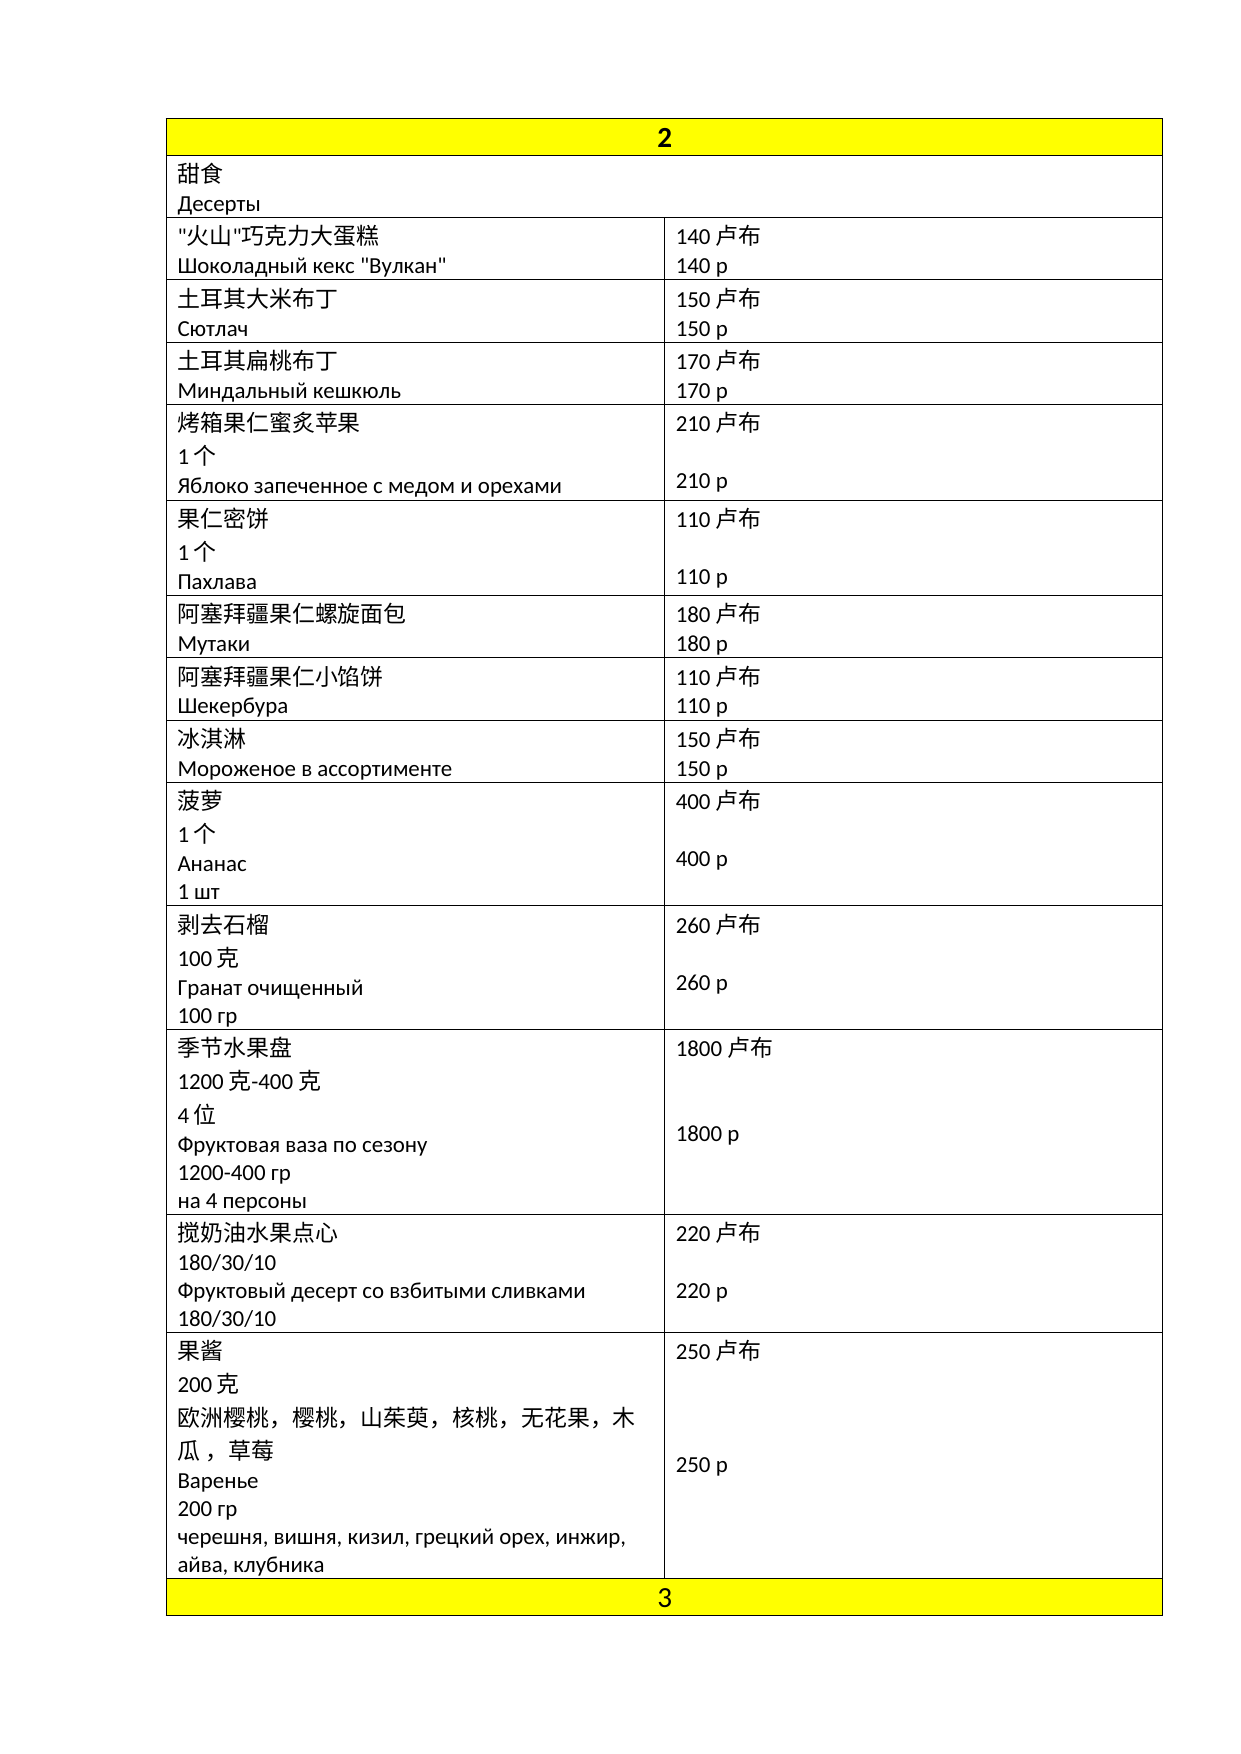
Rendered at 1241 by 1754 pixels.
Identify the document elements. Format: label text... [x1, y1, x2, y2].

table_cell 甜食 Десерты [167, 156, 1162, 217]
table_cell "火山"巧克力大蛋糕 Шоколадный кекс "Вулкан" [167, 218, 664, 279]
table_cell 2 [167, 119, 1162, 155]
table_cell 150 卢布 150 р [665, 280, 1162, 342]
table_cell 果仁密饼 1个 Пахлава [167, 501, 664, 595]
table_cell 3 [167, 1579, 1162, 1615]
table_cell 搅奶油水果点心 180/30/10 Фруктовый десерт со взбитыми сливками 180/30/10 [167, 1215, 664, 1332]
table_cell 260卢布 260 р [665, 906, 1162, 1029]
table_cell 140卢布 140 р [665, 218, 1162, 279]
table_cell 220卢布 220 р [665, 1215, 1162, 1332]
table_cell 菠萝 1个 Ананас 1 шт [167, 783, 664, 905]
table_cell 阿塞拜疆果仁螺旋面包 Мутаки [167, 596, 664, 657]
table_cell 剥去石榴 100克 Гранат очищенный 100 гр [167, 906, 664, 1029]
table_cell 180 卢布 180 р [665, 596, 1162, 657]
table_cell 250卢布 250 р [665, 1333, 1162, 1578]
table_cell 210卢布 210 р [665, 405, 1162, 499]
table_cell 烤箱果仁蜜炙苹果 1个 Яблоко запеченное с медом и орехами [167, 405, 664, 499]
table_cell 1800 卢布 1800 р [665, 1030, 1162, 1214]
table_cell 400卢布 400 р [665, 783, 1162, 905]
table_cell 110卢布 110 р [665, 658, 1162, 719]
table_cell 土耳其大米布丁 Сютлач [167, 280, 664, 342]
table_cell 果酱 200克 欧洲樱桃，樱桃，山茱萸，核桃，无花果，木瓜 ，草莓 Варенье 200 гр черешня, вишня, кизил, грецкий орех, инжир, айва, клубника [167, 1333, 664, 1578]
table_cell 150卢布 150 р [665, 721, 1162, 782]
table_cell 土耳其扁桃布丁 Миндальный кешкюль [167, 343, 664, 404]
table_cell 冰淇淋 Мороженое в ассортименте [167, 721, 664, 782]
table_cell 季节水果盘 1200克-400 克 4位 Фруктовая ваза по сезону 1200-400 гр на 4 персоны [167, 1030, 664, 1214]
table_cell 110卢布 110 р [665, 501, 1162, 595]
table_cell 170 卢布 170 р [665, 343, 1162, 404]
table_cell 阿塞拜疆果仁小馅饼 Шекербура [167, 658, 664, 719]
